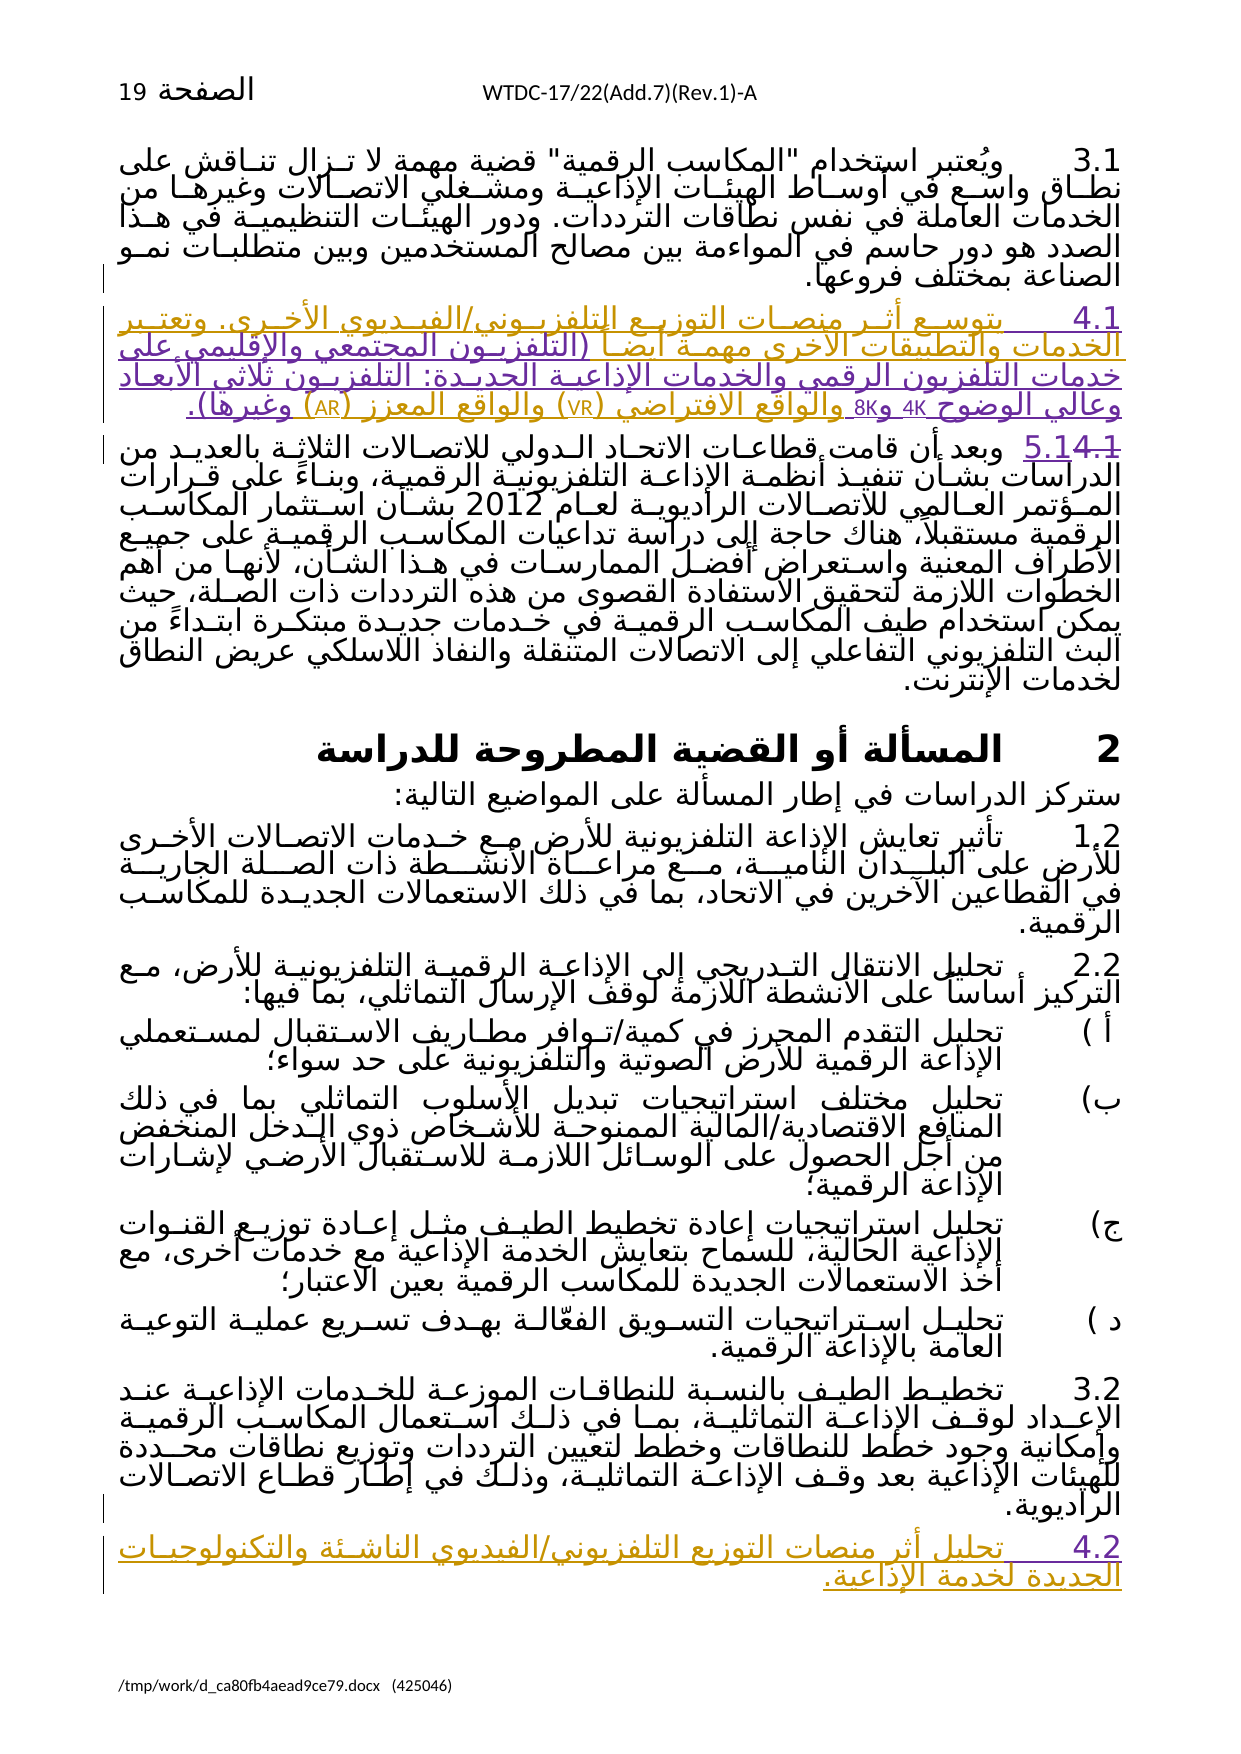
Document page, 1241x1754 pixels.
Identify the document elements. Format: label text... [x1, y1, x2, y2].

text وبعد أن قامت قطاعات الاتحاد الدولي للاتصالات الثلاثة بالعديد من الدراسات بشأن تنفيذ أنظمة الإذاعة التلفزيونية الرقمية، وبناءً على قرارات المؤتمر العالمي للاتصالات الراديوية لعام 2012 بشأن استثمار المكاسب الرقمية مستقبلاً، هناك حاجة إلى دراسة تداعيات المكاسب الرقمية على جميع الأطراف المعنية واستعراض أفضل الممارسات في هذا الشأن، لأنها من أهم الخطوات اللازمة لتحقيق الاستفادة القصوى من هذه الترددات ذات الصلة، حيث يمكن استخدام طيف المكاسب الرقمية في خدمات جديدة مبتكرة ابتداءً من البث التلفزيوني التفاعلي إلى الاتصالات المتنقلة والنفاذ اللاسلكي عريض النطاق لخدمات الإنترنت. [118, 435, 1122, 697]
text ستركز الدراسات في إطار المسألة على المواضيع التالية: [556, 782, 1066, 811]
subtitle 2 المسألة أو القضية المطروحة للدراسة [118, 735, 574, 770]
text 3.1 ويُعتبر استخدام "المكاسب الرقمية" قضية مهمة لا تزال تناقش على نطاق واسع في أوساط الهيئات الإذاعية ومشغلي الاتصالات وغيرها من الخدمات العاملة في نفس نطاقات الترددات. ودور الهيئات التنظيمية في هذا الصدد هو دور حاسم في المواءمة بين مصالح المستخدمين وبين متطلبات نمو الصناعة بمختلف فروعها. [118, 148, 1122, 293]
text 3.2 تخطيط الطيف بالنسبة للنطاقات الموزعة للخدمات الإذاعية عند الإعداد لوقف الإذاعة التماثلية، بما في ذلك استعمال المكاسب الرقمية وإمكانية وجود خطط للنطاقات وخطط لتعيين الترددات وتوزيع نطاقات محددة للهيئات الإذاعية بعد وقف الإذاعة التماثلية، وذلك في إطار قطاع الاتصالات الراديوية. [118, 1377, 1122, 1523]
text ج) تحليل استراتيجيات إعادة تخطيط الطيف مثل إعادة توزيع القنوات الإذاعية الحالية، للسماح بتعايش الخدمة الإذاعية مع خدمات أخرى، مع أخذ الاستعمالات الجديدة للمكاسب الرقمية بعين الاعتبار؛ [118, 1211, 1122, 1298]
text أ ) تحليل التقدم المحرز في كمية/توافر مطاريف الاستقبال لمستعملي الإذاعة الرقمية للأرض الصوتية والتلفزيونية على حد سواء؛ [118, 1019, 1122, 1078]
text ﺏ) تحليل مختلف استراتيجيات تبديل الأسلوب التماثلي بما في ذلك المنافع الاقتصادية/المالية الممنوحة للأشخاص ذوي الدخل المنخفض من أجل الحصول على الوسائل اللازمة للاستقبال الأرضي لإشارات الإذاعة الرقمية؛ [118, 1086, 1122, 1203]
text ستركز الدراسات في إطار المسألة على المواضيع التالية: [118, 782, 585, 811]
text د ) تحليل استراتيجيات التسويق الفعّالة بهدف تسريع عملية التوعية العامة بالإذاعة الرقمية. [118, 1307, 1122, 1365]
text 2.2 تحليل الانتقال التدريجي إلى الإذاعة الرقمية التلفزيونية للأرض، مع التركيز أساساً على الأنشطة اللازمة لوقف الإرسال التماثلي، بما فيها: [118, 953, 671, 1011]
text 2.2 تحليل الانتقال التدريجي إلى الإذاعة الرقمية التلفزيونية للأرض، مع التركيز أساساً على الأنشطة اللازمة لوقف الإرسال التماثلي، بما فيها: [635, 953, 1122, 1011]
subtitle 2 المسألة أو القضية المطروحة للدراسة [557, 735, 1122, 770]
text 1.2 تأثير تعايش الإذاعة التلفزيونية للأرض مع خدمات الاتصالات الأخرى للأرض على البلدان النامية، مع مراعاة الأنشطة ذات الصلة الجارية في القطاعين الآخرين في الاتحاد، بما في ذلك الاستعمالات الجديدة للمكاسب الرقمية. [118, 824, 1122, 940]
